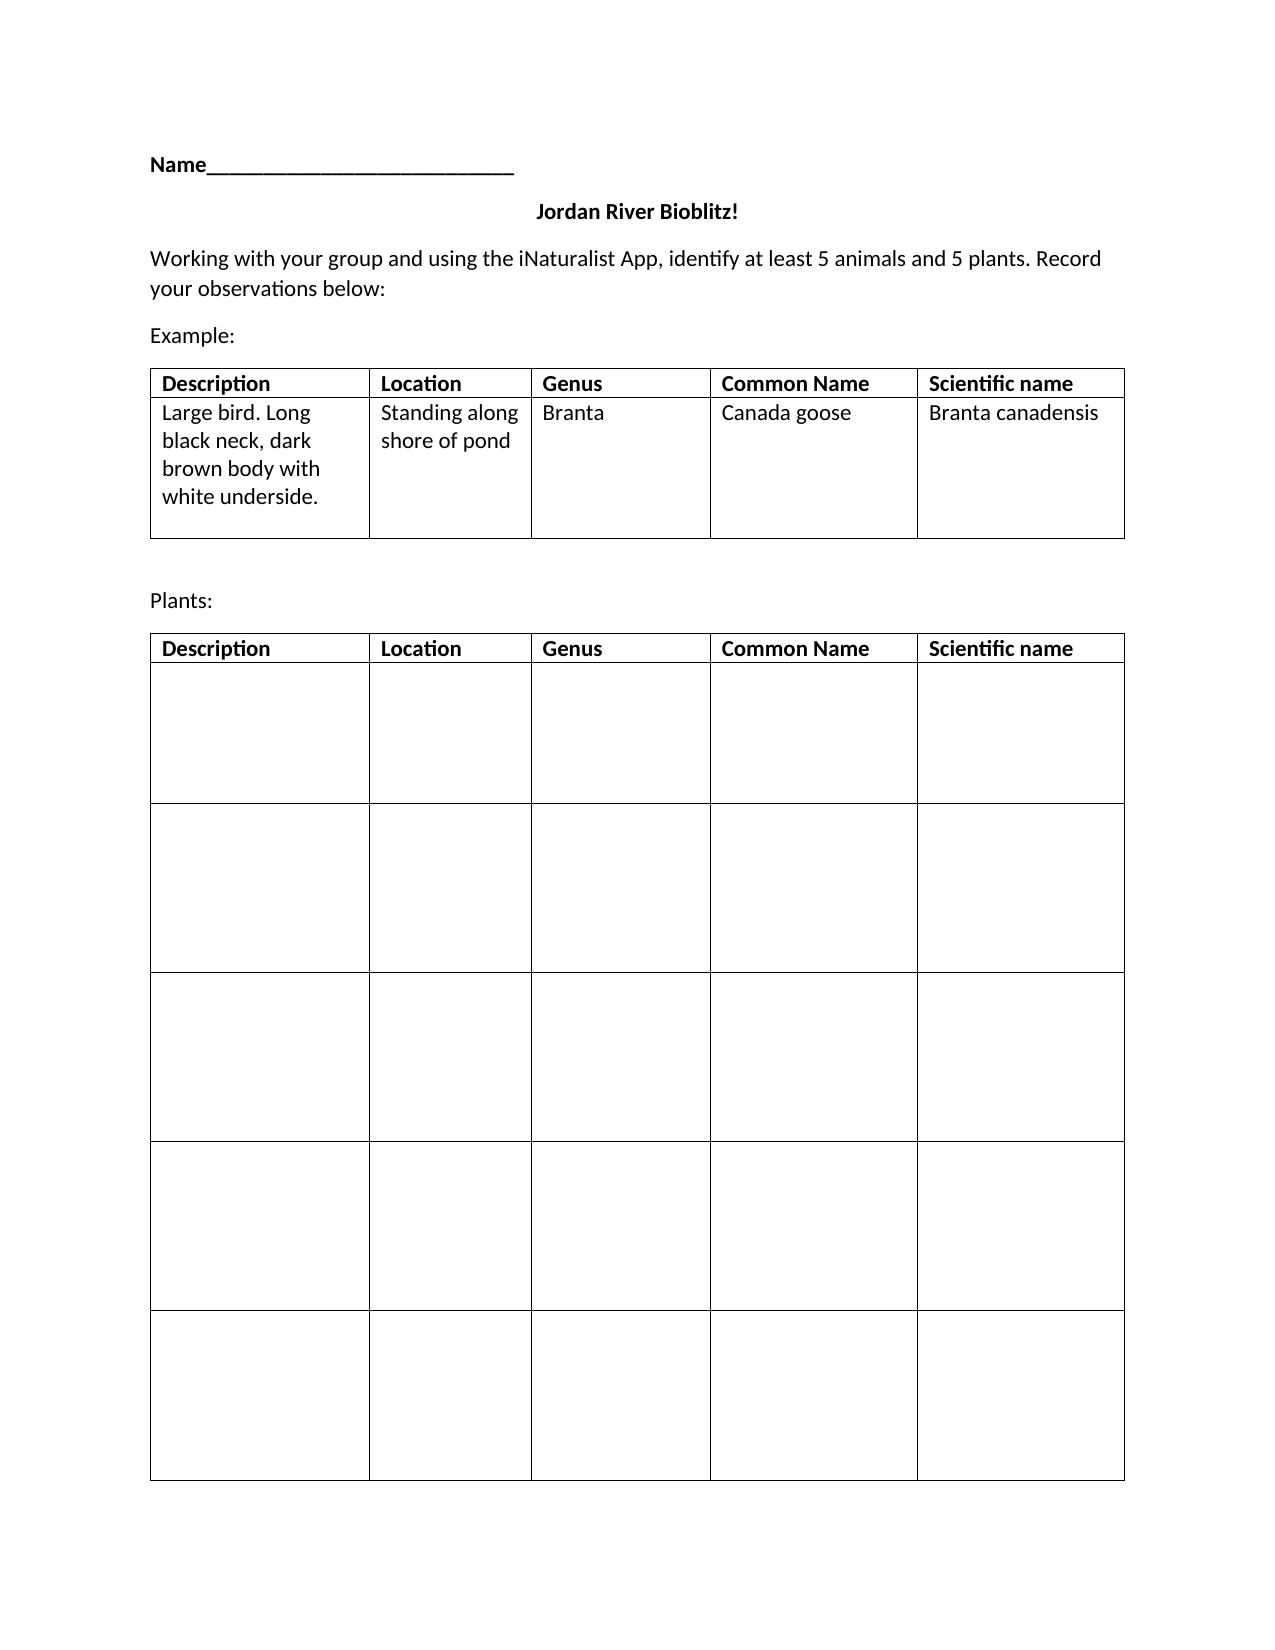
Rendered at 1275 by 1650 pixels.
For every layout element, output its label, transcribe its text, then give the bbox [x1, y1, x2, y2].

text Jordan River Bioblitz! [150, 197, 1125, 225]
table_cell [532, 1142, 710, 1310]
table_cell [918, 1142, 1124, 1310]
table_cell [370, 973, 531, 1141]
table_cell Branta canadensis [918, 398, 1124, 538]
table_cell [918, 663, 1124, 803]
table_header Common Name [711, 369, 917, 397]
table_cell Branta [532, 398, 710, 538]
table_cell [532, 973, 710, 1141]
table_header Common Name [711, 634, 917, 662]
table_cell [151, 1311, 369, 1479]
table_header Description [151, 634, 369, 662]
table_cell [711, 663, 917, 803]
table_cell [370, 804, 531, 972]
table_cell Standing along shore of pond [370, 398, 531, 538]
table_cell [151, 973, 369, 1141]
table_cell [711, 804, 917, 972]
table_cell [370, 663, 531, 803]
table_cell [151, 1142, 369, 1310]
table_cell [151, 804, 369, 972]
table_cell [711, 1142, 917, 1310]
table_cell [711, 973, 917, 1141]
text Working with your group and using the iNaturalist App, identify at least 5 animals and 5 plants. Record your observations below: [150, 244, 1125, 302]
table_header Description [151, 369, 369, 397]
table_cell [532, 663, 710, 803]
text Name___________________________ [150, 150, 1125, 178]
text Example: [150, 321, 1125, 349]
table_cell [711, 1311, 917, 1479]
table_cell [918, 973, 1124, 1141]
table_header Genus [532, 634, 710, 662]
table_header Location [370, 634, 531, 662]
table_cell Canada goose [711, 398, 917, 538]
table_cell [370, 1142, 531, 1310]
table_cell [918, 804, 1124, 972]
table_cell [532, 804, 710, 972]
table_cell [370, 1311, 531, 1479]
table_header Genus [532, 369, 710, 397]
text Plants: [150, 586, 1125, 614]
table_cell [151, 663, 369, 803]
table_cell [532, 1311, 710, 1479]
table_cell [918, 1311, 1124, 1479]
table_header Location [370, 369, 531, 397]
table_cell Large bird. Long black neck, dark brown body with white underside. [151, 398, 369, 538]
table_header Scientific name [918, 369, 1124, 397]
table_header Scientific name [918, 634, 1124, 662]
